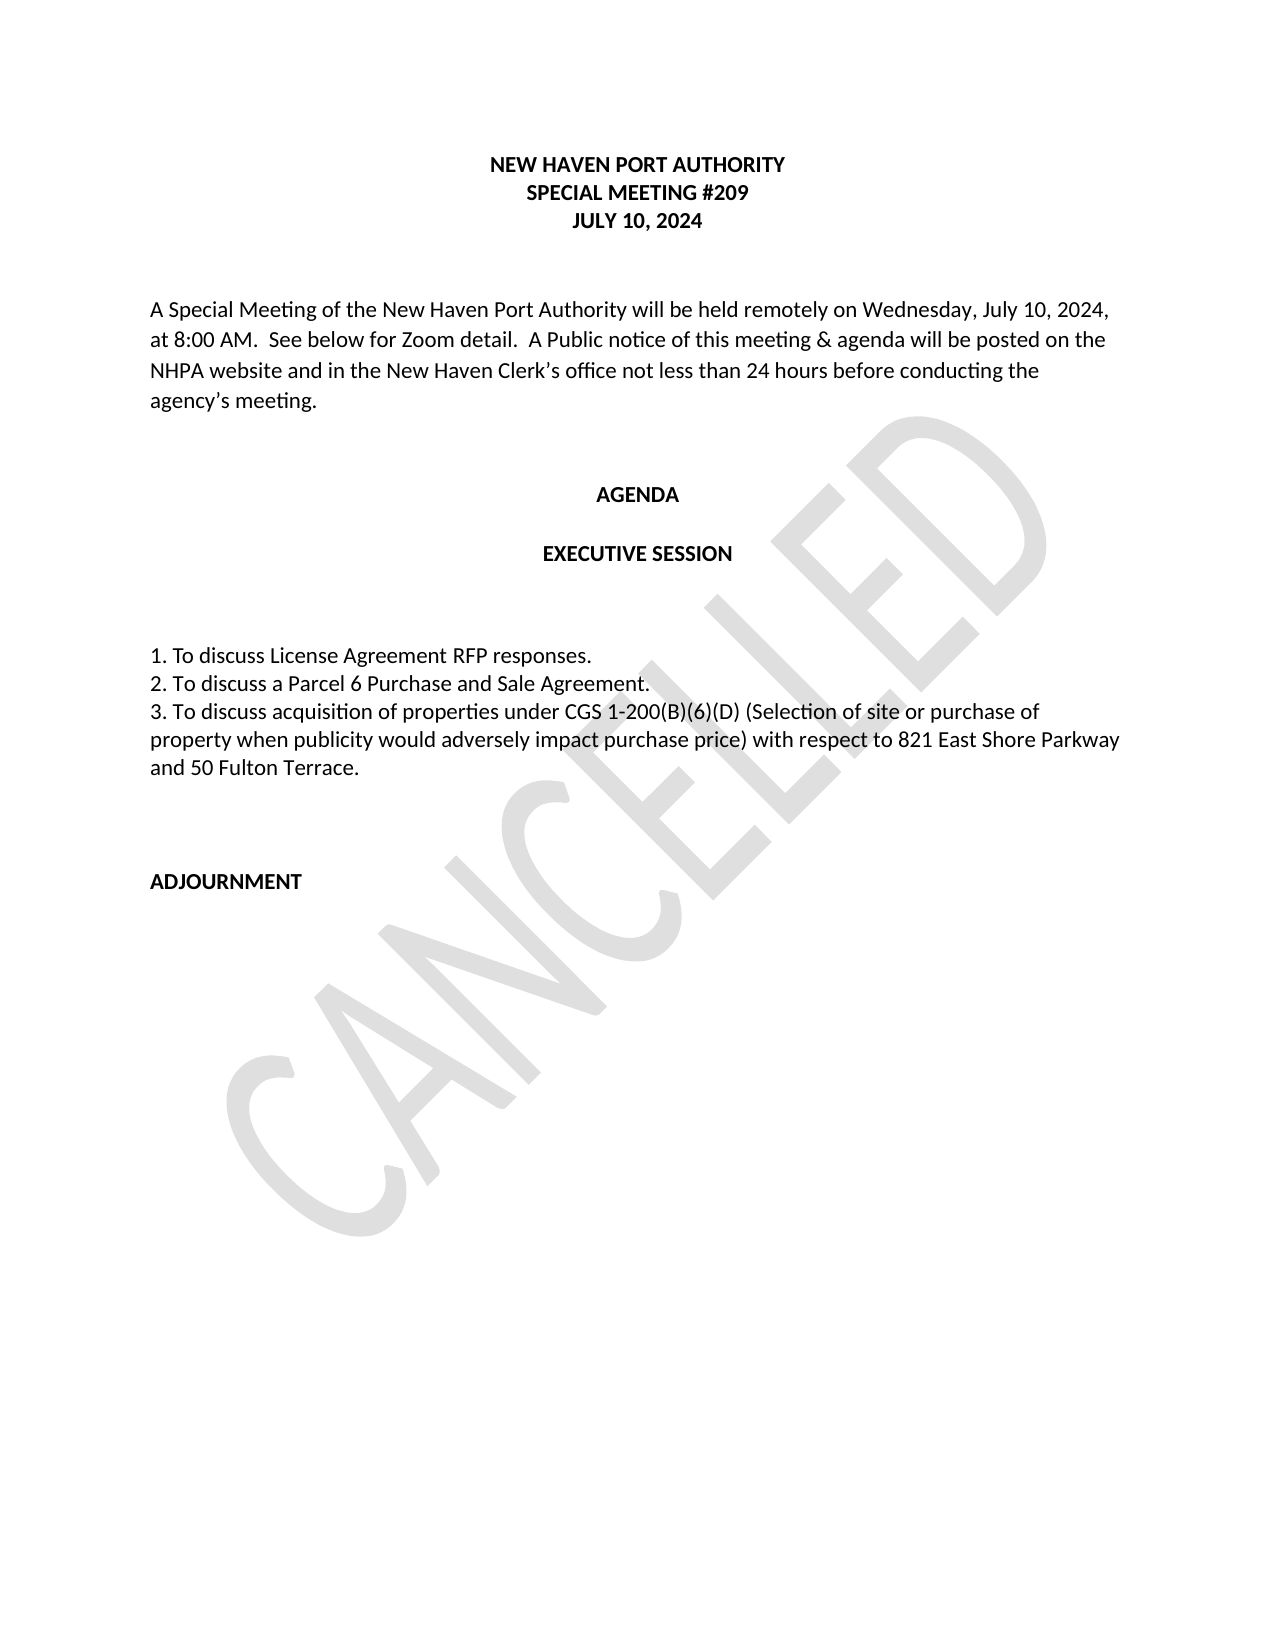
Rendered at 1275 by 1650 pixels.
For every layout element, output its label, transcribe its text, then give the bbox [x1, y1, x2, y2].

text JULY 10, 2024 [150, 206, 1125, 234]
text 3. To discuss acquisition of properties under CGS 1-200(B)(6)(D) (Selection of site or purchase of property when publicity would adversely impact purchase price) with respect to 821 East Shore Parkway and 50 Fulton Terrace. [150, 697, 1125, 781]
text A Special Meeting of the New Haven Port Authority will be held remotely on Wednesday, July 10, 2024, at 8:00 AM. See below for Zoom detail. A Public notice of this meeting & agenda will be posted on the NHPA website and in the New Haven Clerk’s office not less than 24 hours before conducting the agency’s meeting. [150, 295, 1125, 414]
text SPECIAL MEETING #209 [150, 178, 1125, 206]
text 2. To discuss a Parcel 6 Purchase and Sale Agreement. [150, 669, 1125, 697]
text AGENDA [150, 480, 1125, 508]
text EXECUTIVE SESSION [150, 539, 1125, 567]
list 1. To discuss License Agreement RFP responses. [150, 641, 1125, 669]
text NEW HAVEN PORT AUTHORITY [150, 150, 1125, 178]
text ADJOURNMENT [150, 867, 1125, 896]
